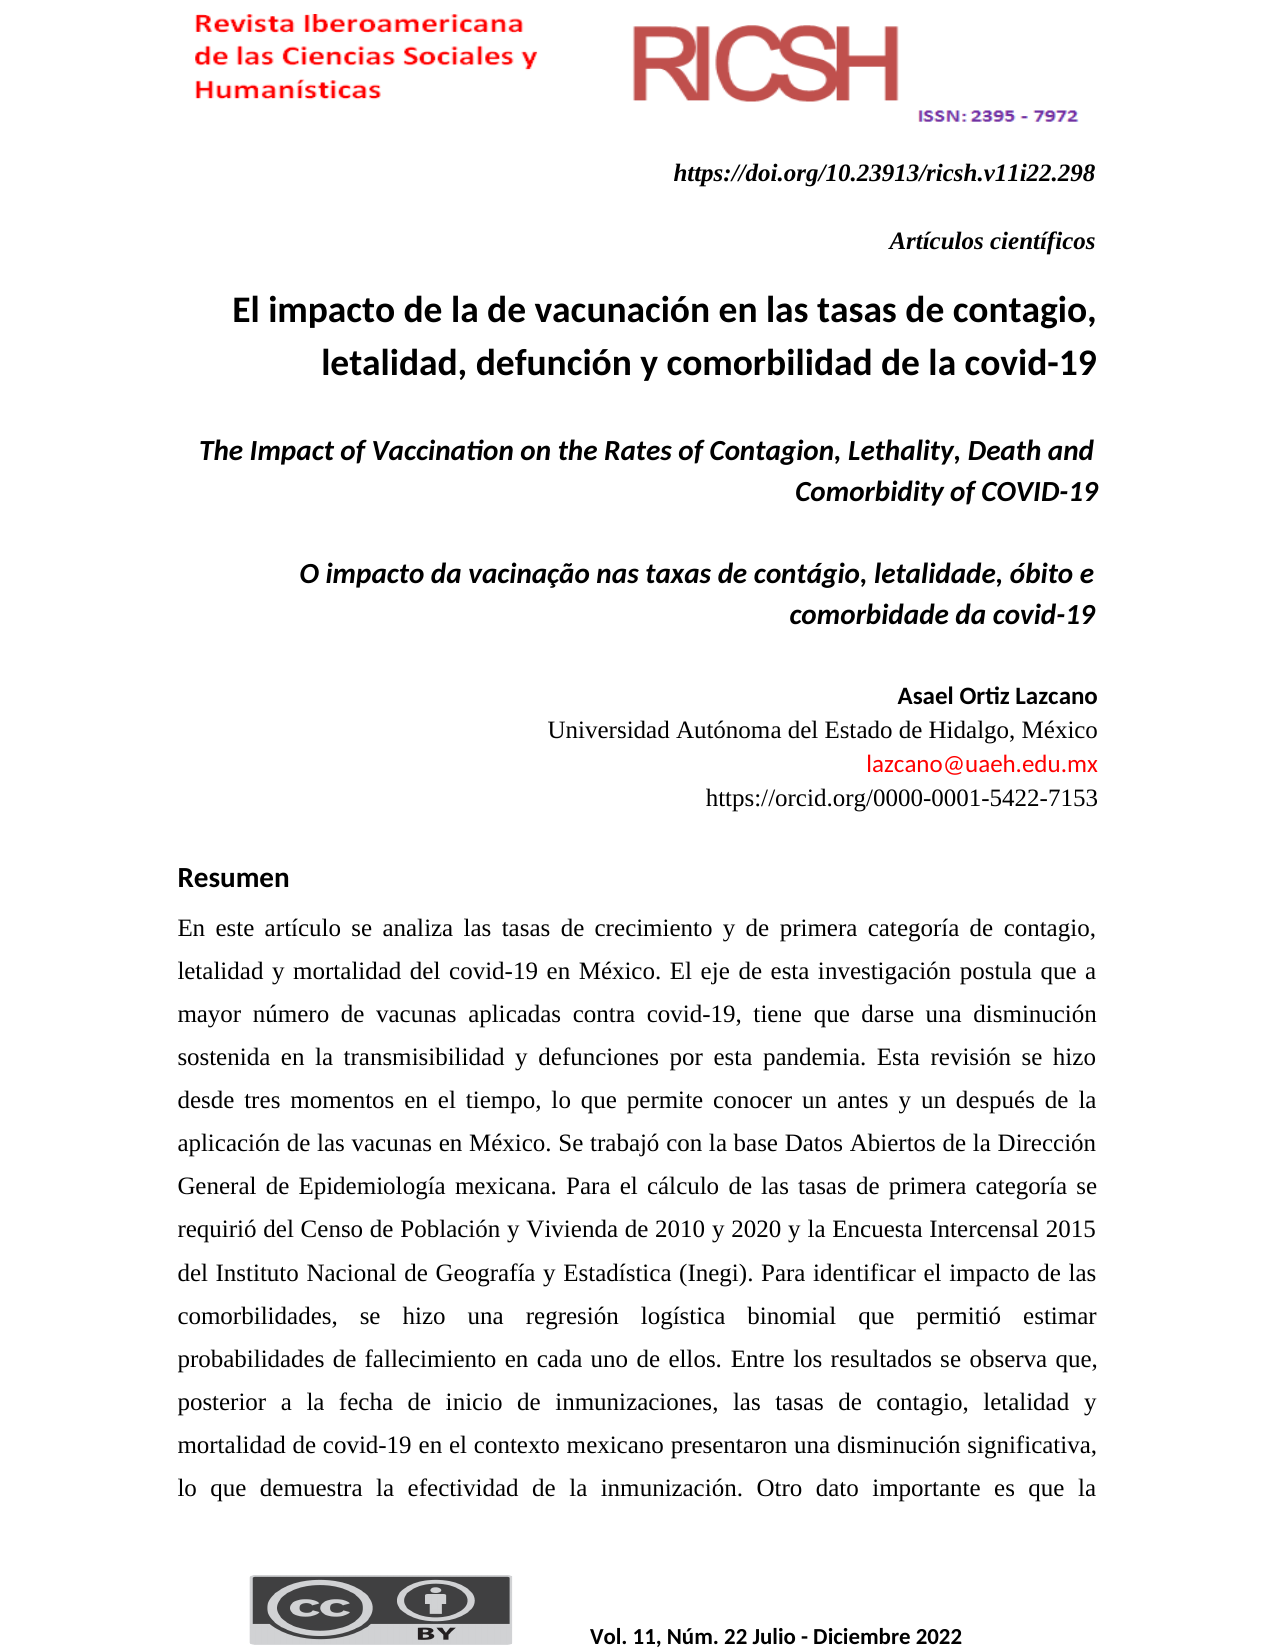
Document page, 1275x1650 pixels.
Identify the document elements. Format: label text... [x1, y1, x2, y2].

text The Impact of Vaccination on the Rates of Contagion, Lethality, Death and Comorbidity of COVID-19 [177, 391, 1098, 509]
text O impacto da vacinação nas taxas de contágio, letalidade, óbito e comorbidade da covid-19 [177, 514, 1098, 632]
text Resumen [177, 859, 1039, 895]
picture [194, 14, 1081, 124]
text Universidad Autónoma del Estado de Hidalgo, México [177, 715, 1098, 744]
text El impacto de la de vacunación en las tasas de contagio, letalidad, defunción y comorbilidad de la covid-19 [177, 286, 1098, 384]
picture [249, 1575, 513, 1645]
text Asael Ortiz Lazcano [177, 680, 1098, 711]
text https://orcid.org/0000-0001-5422-7153 [177, 783, 1098, 812]
text lazcano@uaeh.edu.mx [177, 748, 1098, 778]
text https://doi.org/10.23913/ricsh.v11i22.298 [177, 158, 1098, 187]
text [177, 913, 1098, 1502]
text Artículos científicos [177, 226, 1098, 255]
